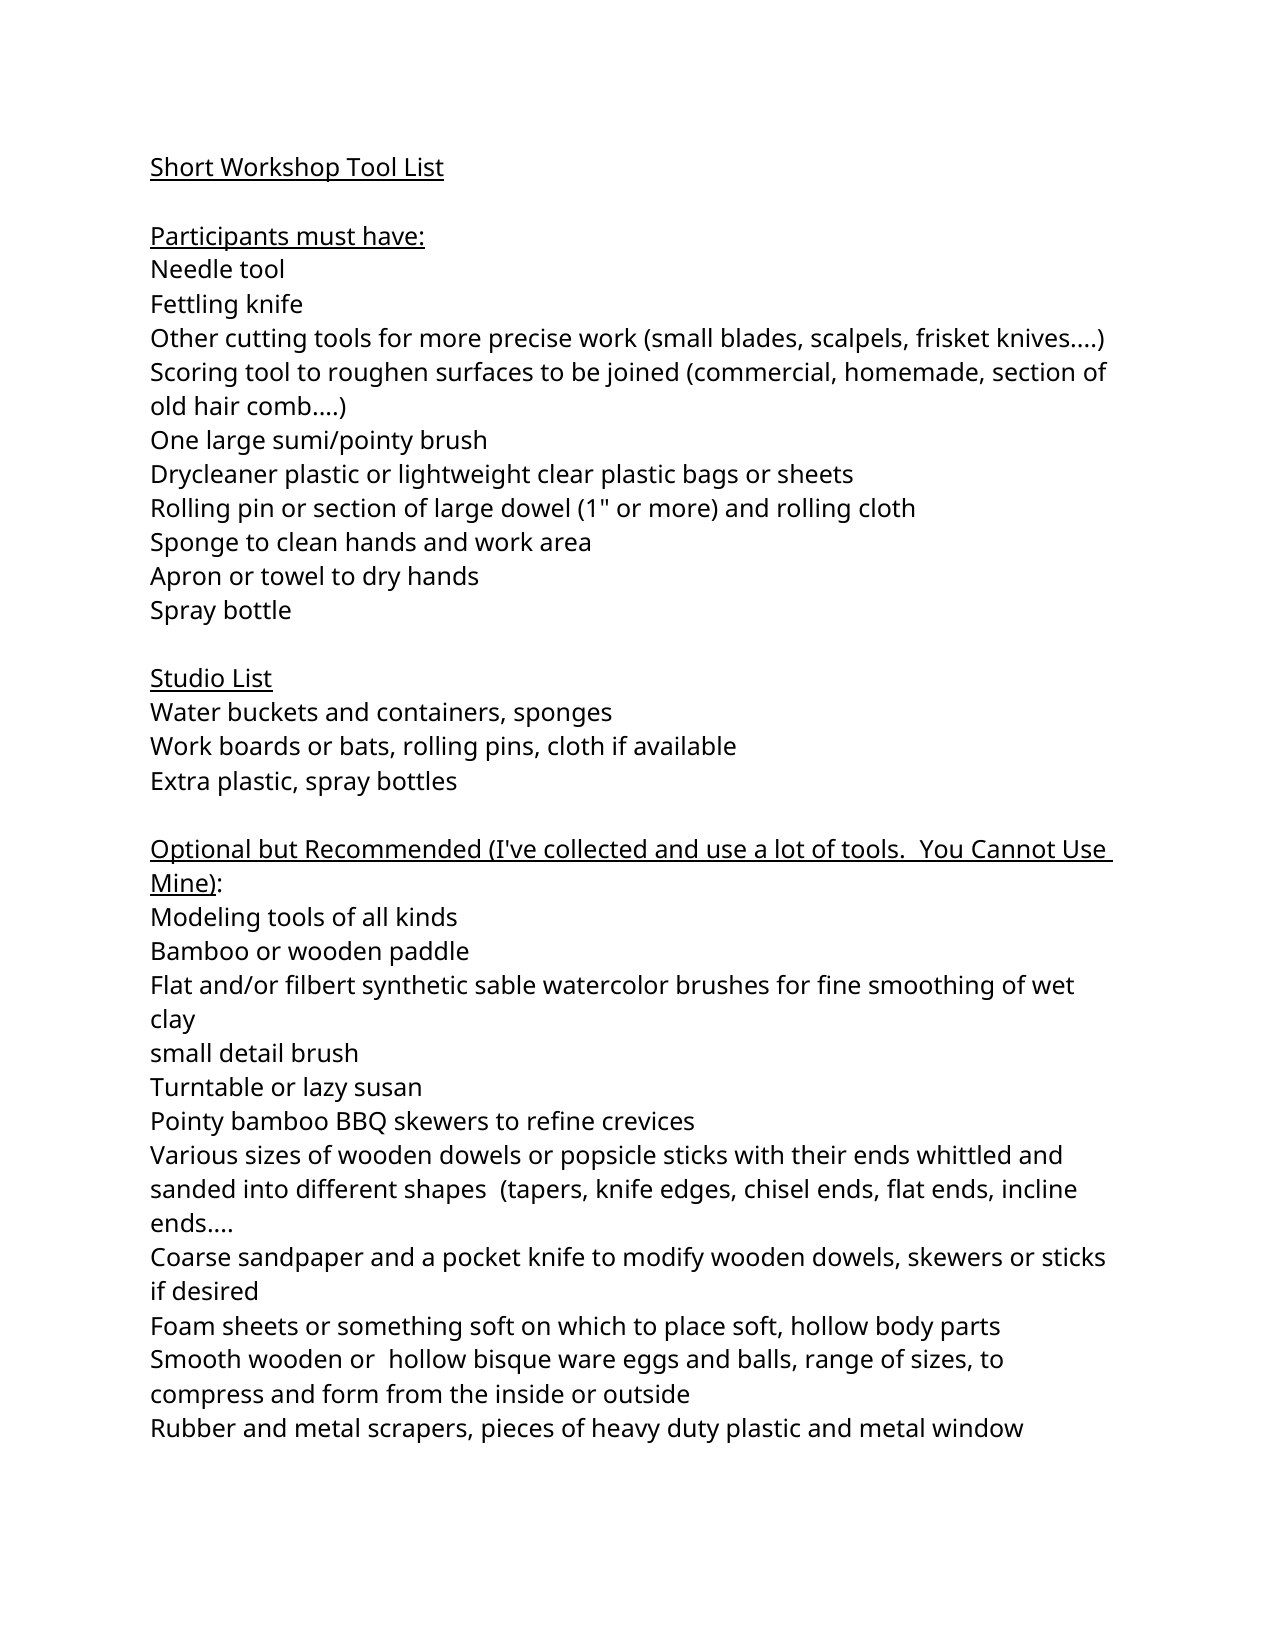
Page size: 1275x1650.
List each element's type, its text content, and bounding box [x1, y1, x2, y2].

text Apron or towel to dry hands [150, 559, 1125, 593]
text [150, 1070, 1125, 1444]
text Extra plastic, spray bottles Optional but Recommended (I've collected and use a lot of tools. You Cannot Use Mine): Modeling tools of all kinds Bamboo or wooden paddle Flat and/or filbert synthetic sable watercolor brushes for fine smoothing of wet clay small detail brush [150, 763, 1125, 1070]
text Sponge to clean hands and work area [150, 525, 1125, 559]
text Studio List Water buckets and containers, sponges Work boards or bats, rolling pins, cloth if available [150, 661, 1125, 763]
text Spray bottle [150, 593, 1125, 627]
text Participants must have: Needle tool Fettling knife Other cutting tools for more precise work (small blades, scalpels, frisket knives....) Scoring tool to roughen surfaces to be joined (commercial, homemade, section of old hair comb....) One large sumi/pointy brush Drycleaner plastic or lightweight clear plastic bags or sheets Rolling pin or section of large dowel (1" or more) and rolling cloth [150, 218, 1125, 525]
text Short Workshop Tool List [150, 150, 1125, 184]
